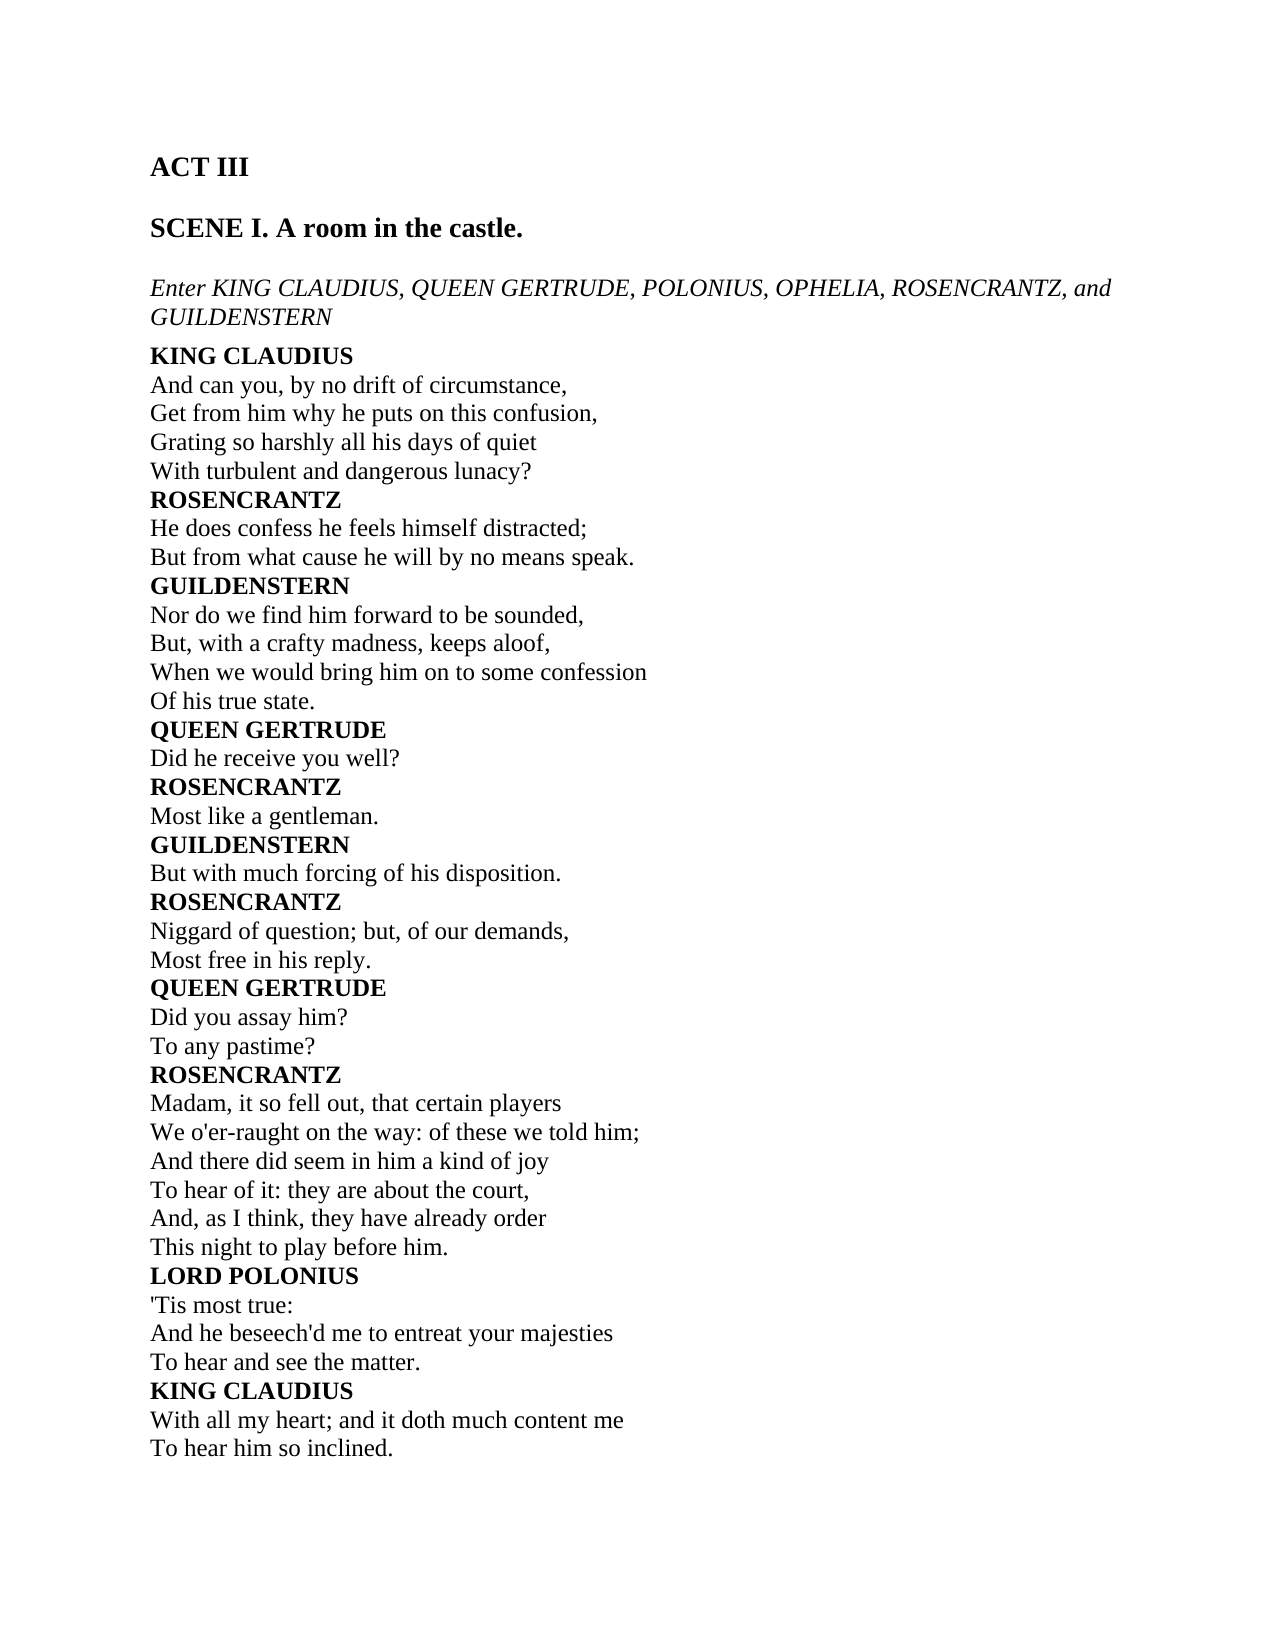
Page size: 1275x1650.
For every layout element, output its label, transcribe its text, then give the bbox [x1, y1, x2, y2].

text And can you, by no drift of circumstance, Get from him why he puts on this confusion, Grating so harshly all his days of quiet With turbulent and dangerous lunacy? [150, 370, 1125, 485]
text Did you assay him? To any pastime? [150, 1002, 1125, 1060]
text LORD POLONIUS [150, 1261, 1125, 1290]
text Most like a gentleman. [150, 801, 1125, 830]
text 'Tis most true: And he beseech'd me to entreat your majesties To hear and see the matter. [150, 1290, 1125, 1376]
text ROSENCRANTZ [150, 772, 1125, 801]
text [150, 1405, 1125, 1462]
text GUILDENSTERN [150, 571, 1125, 600]
text KING CLAUDIUS [150, 341, 1125, 370]
text GUILDENSTERN [150, 830, 1125, 858]
text Enter KING CLAUDIUS, QUEEN GERTRUDE, POLONIUS, OPHELIA, ROSENCRANTZ, and GUILDENSTERN [150, 273, 1125, 331]
text He does confess he feels himself distracted; But from what cause he will by no means speak. [150, 513, 1125, 571]
text ROSENCRANTZ [150, 1060, 1125, 1088]
text SCENE I. A room in the castle. [150, 212, 1125, 244]
text Madam, it so fell out, that certain players We o'er-raught on the way: of these we told him; And there did seem in him a kind of joy To hear of it: they are about the court, And, as I think, they have already order This night to play before him. [150, 1088, 1125, 1261]
text ROSENCRANTZ [150, 485, 1125, 513]
text KING CLAUDIUS [150, 1376, 1125, 1405]
text QUEEN GERTRUDE [150, 715, 1125, 743]
text But with much forcing of his disposition. [150, 858, 1125, 887]
text Niggard of question; but, of our demands, Most free in his reply. [150, 916, 1125, 973]
text QUEEN GERTRUDE [150, 973, 1125, 1002]
text ACT III [150, 150, 1125, 182]
text Did he receive you well? [150, 743, 1125, 772]
text ROSENCRANTZ [150, 887, 1125, 916]
text Nor do we find him forward to be sounded, But, with a crafty madness, keeps aloof, When we would bring him on to some confession Of his true state. [150, 600, 1125, 715]
